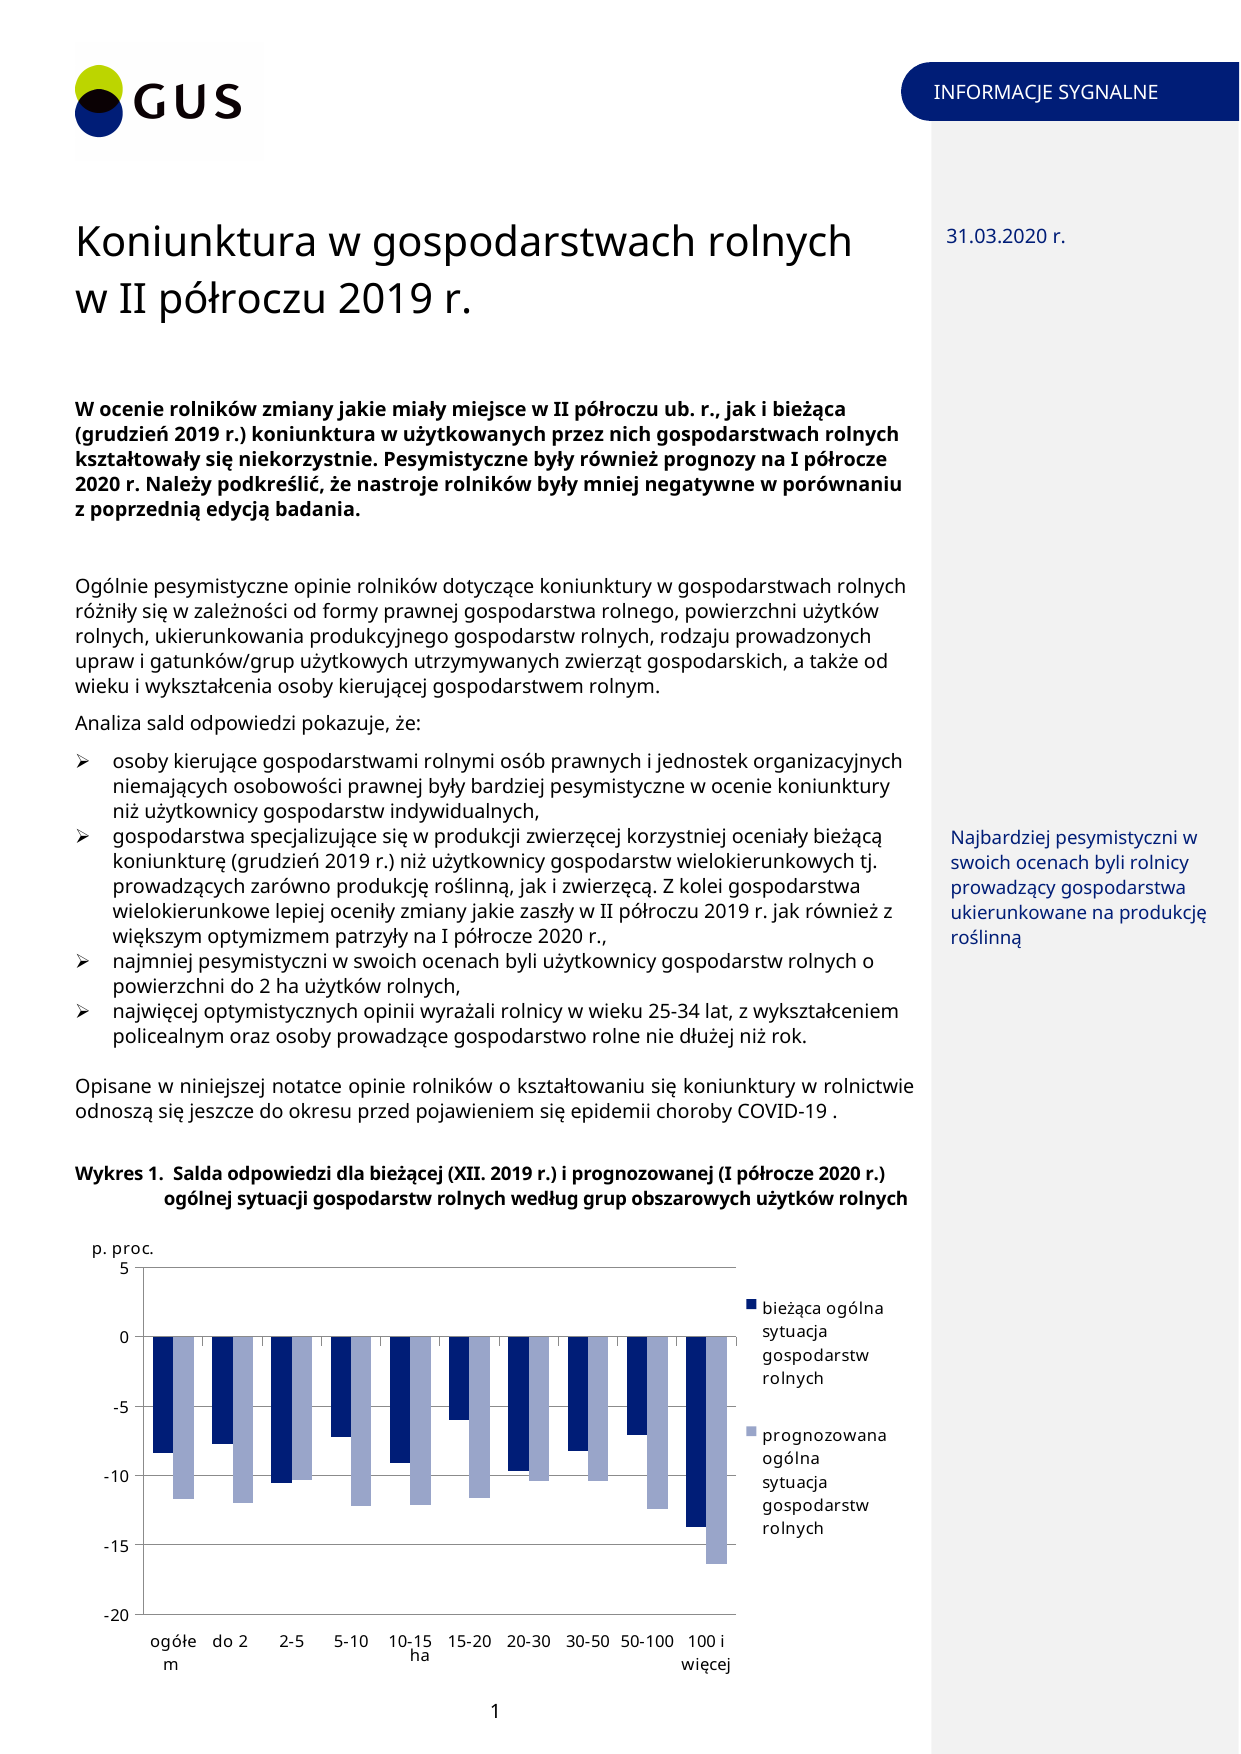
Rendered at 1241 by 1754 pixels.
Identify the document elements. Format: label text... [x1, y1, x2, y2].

list najwięcej optymistycznych opinii wyrażali rolnicy w wieku 25-34 lat, z wykształceniem policealnym oraz osoby prowadzące gospodarstwo rolne nie dłużej niż rok. [75, 998, 915, 1048]
text Koniunktura w gospodarstwach rolnych w II półroczu 2019 r. [472, 212, 915, 326]
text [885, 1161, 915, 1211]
list najmniej pesymistyczni w swoich ocenach byli użytkownicy gospodarstw rolnych o powierzchni do 2 ha użytków rolnych, [75, 948, 915, 998]
text Analiza sald odpowiedzi pokazuje, że: [75, 711, 915, 736]
picture [75, 42, 265, 161]
text W ocenie rolników zmiany jakie miały miejsce w II półroczu ub. r., jak i bieżąca (grudzień 2019 r.) koniunktura w użytkowanych przez nich gospodarstwach rolnych kształtowały się niekorzystnie. Pesymistyczne były również prognozy na I półrocze 2020 r. Należy podkreślić, że nastroje rolników były mniej negatywne w porównaniu z poprzednią edycją badania. [75, 396, 915, 521]
list osoby kierujące gospodarstwami rolnymi osób prawnych i jednostek organizacyjnych niemających osobowości prawnej były bardziej pesymistyczne w ocenie koniunktury niż użytkownicy gospodarstw indywidualnych, [75, 748, 915, 823]
list Opisane w niniejszej notatce opinie rolników o kształtowaniu się koniunktury w rolnictwie odnoszą się jeszcze do okresu przed pojawieniem się epidemii choroby COVID-19 . [75, 1073, 915, 1123]
list gospodarstwa specjalizujące się w produkcji zwierzęcej korzystniej oceniały bieżącą koniunkturę (grudzień 2019 r.) niż użytkownicy gospodarstw wielokierunkowych tj. prowadzących zarówno produkcję roślinną, jak i zwierzęcą. Z kolei gospodarstwa wielokierunkowe lepiej oceniły zmiany jakie zaszły w II półroczu 2019 r. jak również z większym optymizmem patrzyły na I półrocze 2020 r., [75, 823, 915, 948]
subtitle Ogólnie pesymistyczne opinie rolników dotyczące koniunktury w gospodarstwach rolnych różniły się w zależności od formy prawnej gospodarstwa rolnego, powierzchni użytków rolnych, ukierunkowania produkcyjnego gospodarstw rolnych, rodzaju prowadzonych upraw i gatunków/grup użytkowych utrzymywanych zwierząt gospodarskich, a także od wieku i wykształcenia osoby kierującej gospodarstwem rolnym. [75, 573, 915, 698]
